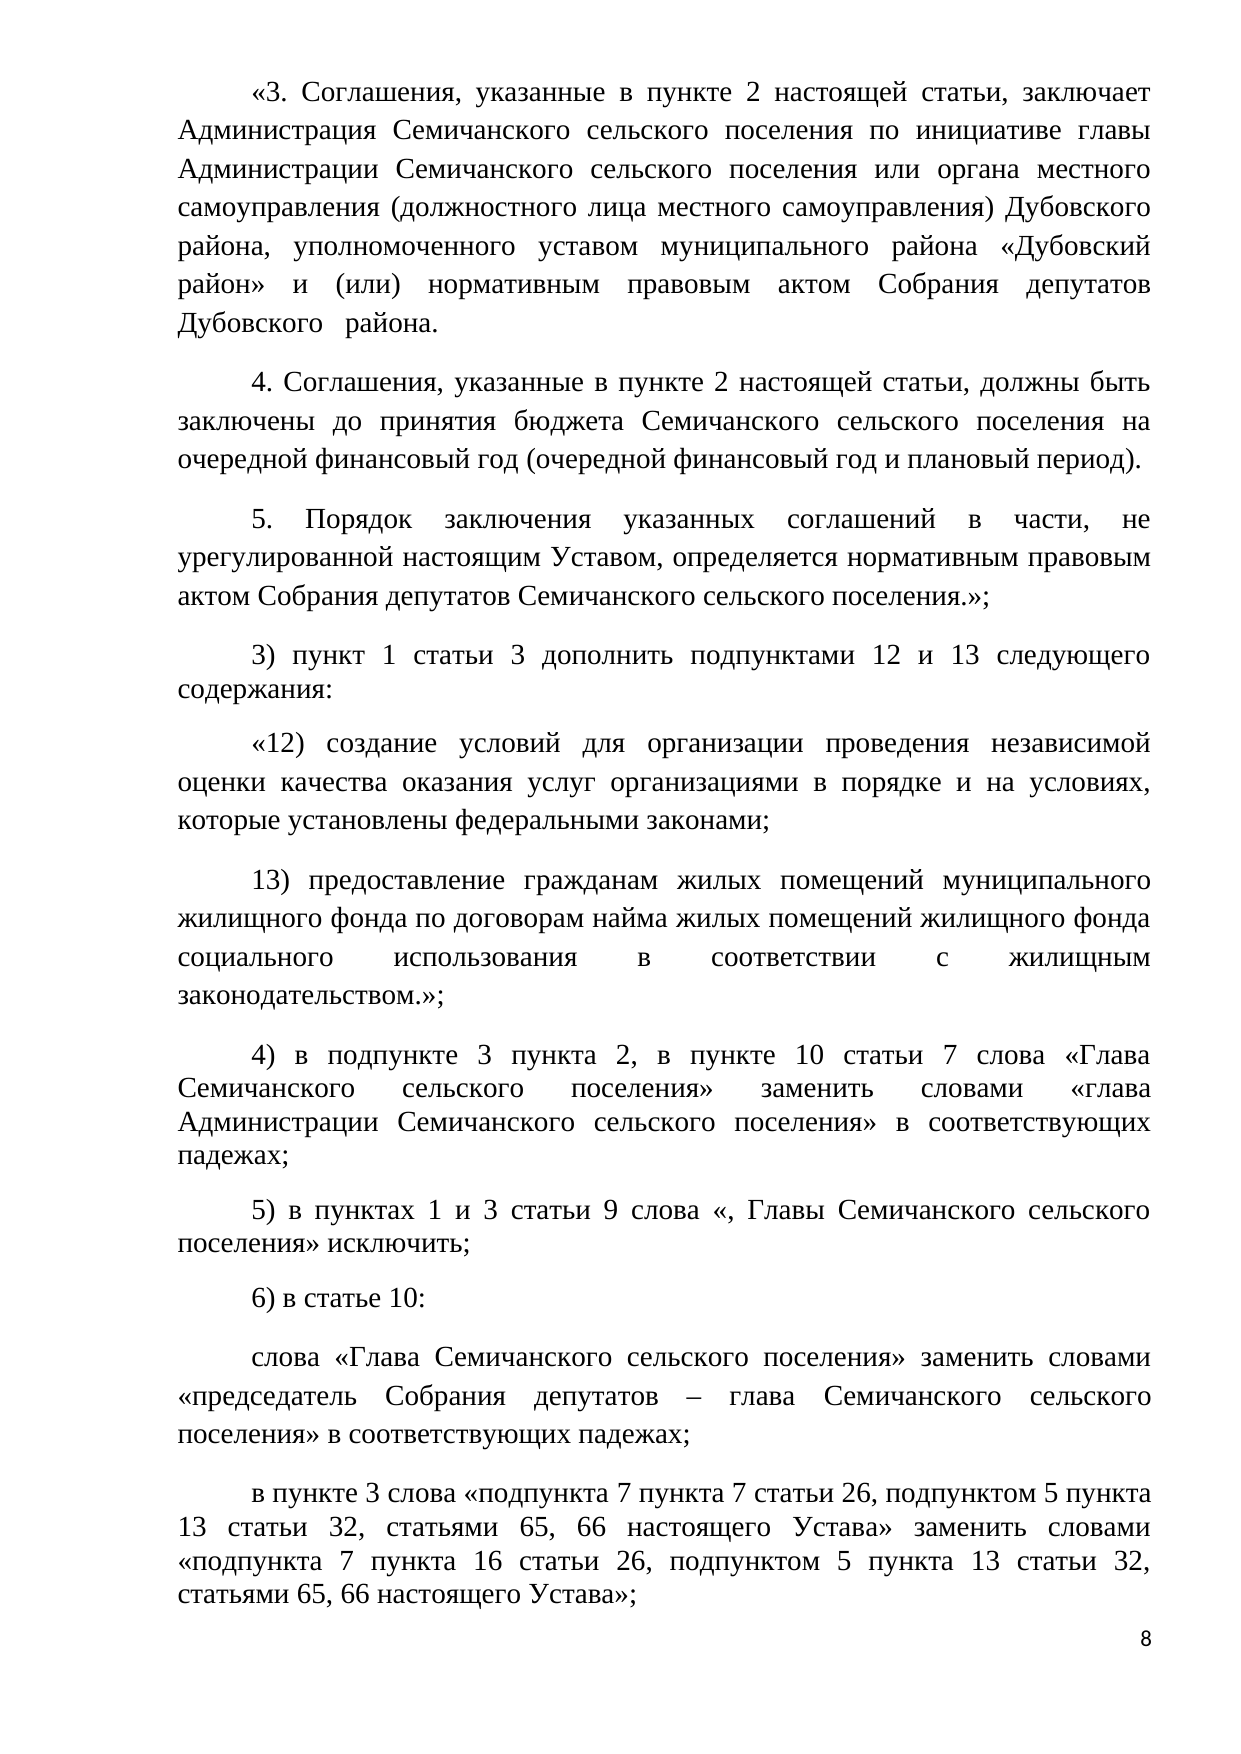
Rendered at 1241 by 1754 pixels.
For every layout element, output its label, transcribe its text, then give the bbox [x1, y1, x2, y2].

text в пункте 3 слова «подпункта 7 пункта 7 статьи 26, подпунктом 5 пункта 13 статьи 32, статьями 65, 66 настоящего Устава» заменить словами «подпункта 7 пункта 16 статьи 26, подпунктом 5 пункта 13 статьи 32, статьями 65, 66 настоящего Устава»; [177, 1476, 1152, 1610]
text 5. Порядок заключения указанных соглашений в части, не урегулированной настоящим Уставом, определяется нормативным правовым актом Собрания депутатов Семичанского сельского поселения.»; [177, 501, 1152, 612]
text 4) в подпункте 3 пункта 2, в пункте 10 статьи 7 слова «Глава Семичанского сельского поселения» заменить словами «глава Администрации Семичанского сельского поселения» в соответствующих падежах; [177, 1037, 1152, 1171]
text 3) пункт 1 статьи 3 дополнить подпунктами 12 и 13 следующего содержания: [177, 637, 1152, 704]
text 4. Соглашения, указанные в пункте 2 настоящей статьи, должны быть заключены до принятия бюджета Семичанского сельского поселения на очередной финансовый год (очередной финансовый год и плановый период). [177, 364, 1152, 475]
text слова «Глава Семичанского сельского поселения» заменить словами «председатель Собрания депутатов – глава Семичанского сельского поселения» в соответствующих падежах; [177, 1339, 1152, 1450]
text «3. Соглашения, указанные в пункте 2 настоящей статьи, заключает Администрация Семичанского сельского поселения по инициативе главы Администрации Семичанского сельского поселения или органа местного самоуправления (должностного лица местного самоуправления) Дубовского района, уполномоченного уставом муниципального района «Дубовский район» и (или) нормативным правовым актом Собрания депутатов Дубовского района. [177, 74, 1152, 339]
text 5) в пунктах 1 и 3 статьи 9 слова «, Главы Семичанского сельского поселения» исключить; [177, 1192, 1152, 1259]
text «12) создание условий для организации проведения независимой оценки качества оказания услуг организациями в порядке и на условиях, которые установлены федеральными законами; [177, 725, 1152, 836]
text 6) в статье 10: [177, 1280, 1152, 1313]
text 13) предоставление гражданам жилых помещений муниципального жилищного фонда по договорам найма жилых помещений жилищного фонда социального использования в соответствии с жилищным законодательством.»; [177, 862, 1152, 1011]
